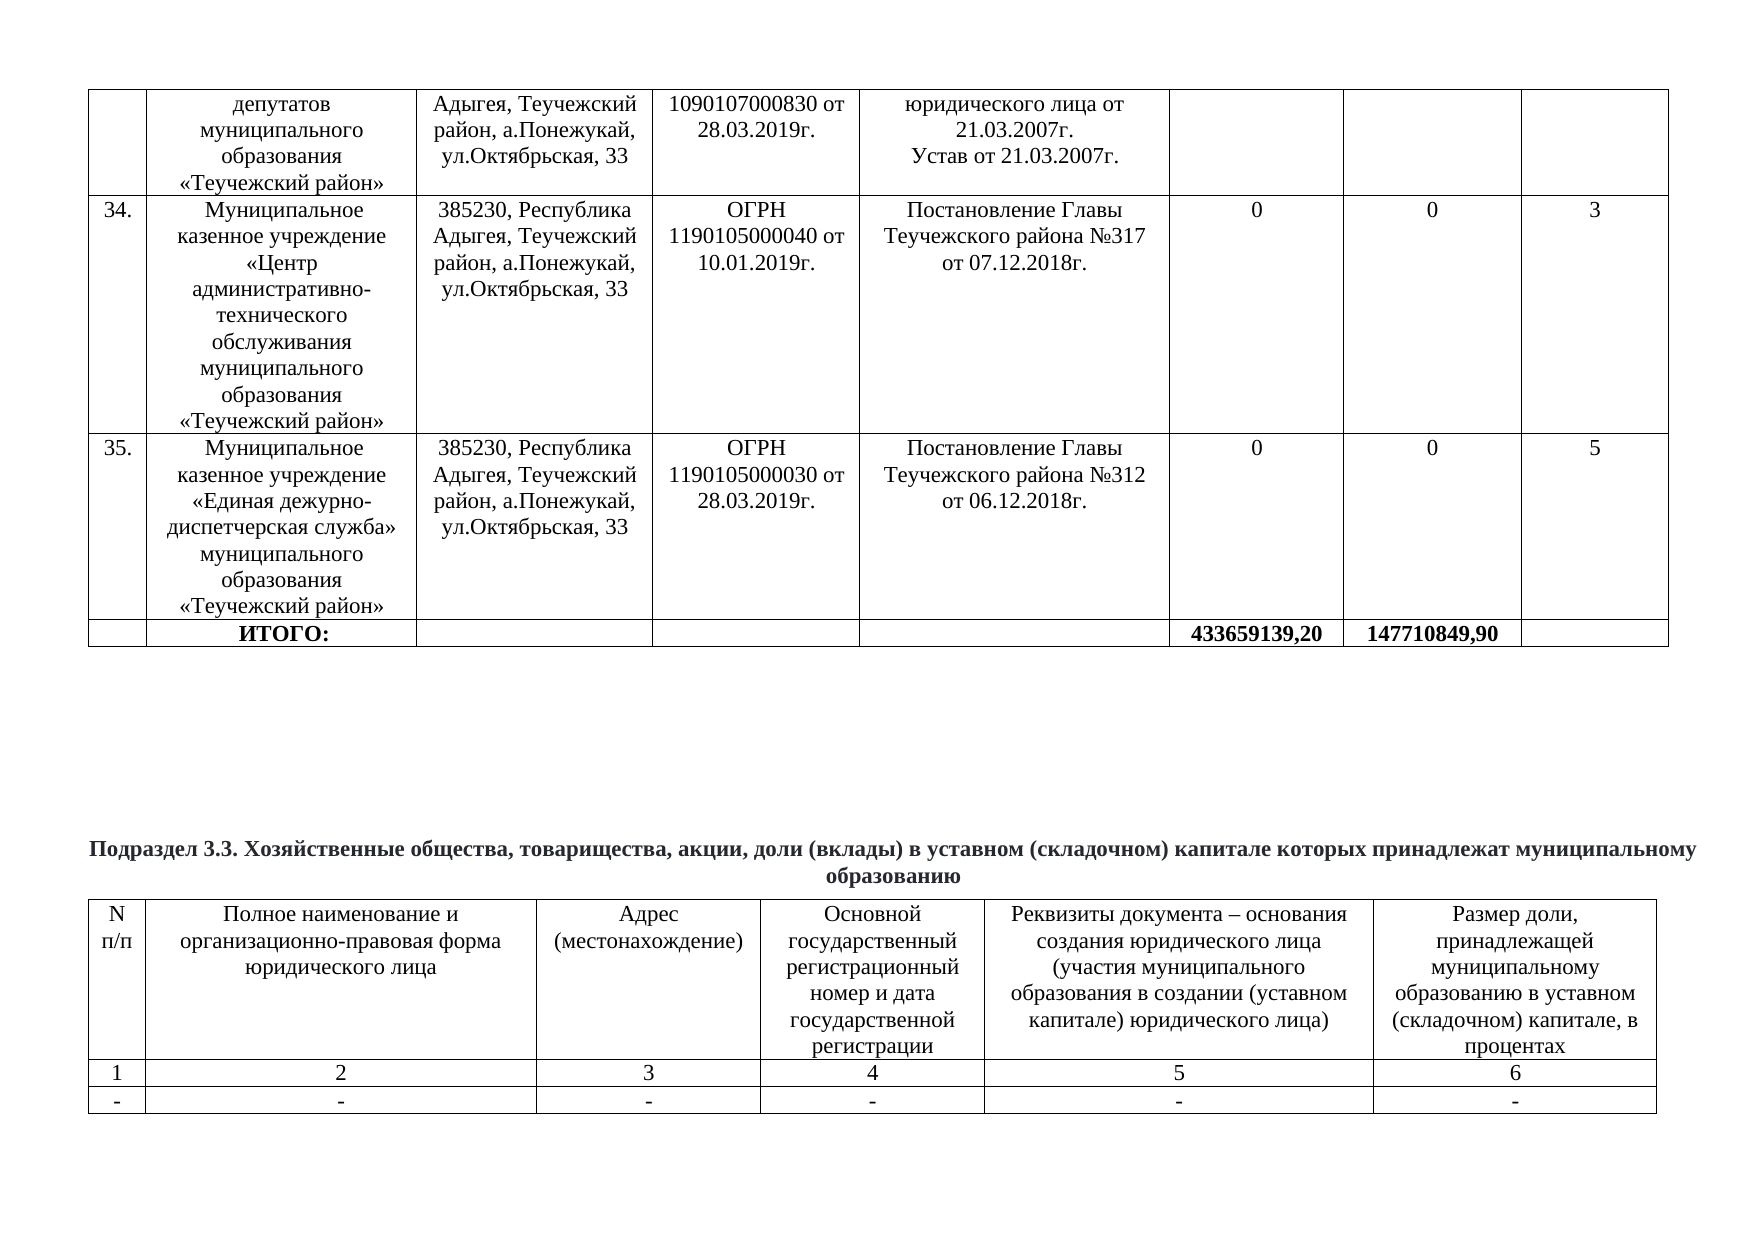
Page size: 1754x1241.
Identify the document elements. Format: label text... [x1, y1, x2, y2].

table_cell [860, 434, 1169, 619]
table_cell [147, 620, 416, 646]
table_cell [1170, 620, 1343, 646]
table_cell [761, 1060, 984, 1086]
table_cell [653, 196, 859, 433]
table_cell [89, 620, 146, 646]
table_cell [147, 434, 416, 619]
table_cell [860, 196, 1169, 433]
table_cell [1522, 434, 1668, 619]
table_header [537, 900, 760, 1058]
subtitle Подраздел 3.3. Хозяйственные общества, товарищества, акции, доли (вклады) в уставном (складочном) капитале которых принадлежат муниципальному образованию [89, 835, 1698, 888]
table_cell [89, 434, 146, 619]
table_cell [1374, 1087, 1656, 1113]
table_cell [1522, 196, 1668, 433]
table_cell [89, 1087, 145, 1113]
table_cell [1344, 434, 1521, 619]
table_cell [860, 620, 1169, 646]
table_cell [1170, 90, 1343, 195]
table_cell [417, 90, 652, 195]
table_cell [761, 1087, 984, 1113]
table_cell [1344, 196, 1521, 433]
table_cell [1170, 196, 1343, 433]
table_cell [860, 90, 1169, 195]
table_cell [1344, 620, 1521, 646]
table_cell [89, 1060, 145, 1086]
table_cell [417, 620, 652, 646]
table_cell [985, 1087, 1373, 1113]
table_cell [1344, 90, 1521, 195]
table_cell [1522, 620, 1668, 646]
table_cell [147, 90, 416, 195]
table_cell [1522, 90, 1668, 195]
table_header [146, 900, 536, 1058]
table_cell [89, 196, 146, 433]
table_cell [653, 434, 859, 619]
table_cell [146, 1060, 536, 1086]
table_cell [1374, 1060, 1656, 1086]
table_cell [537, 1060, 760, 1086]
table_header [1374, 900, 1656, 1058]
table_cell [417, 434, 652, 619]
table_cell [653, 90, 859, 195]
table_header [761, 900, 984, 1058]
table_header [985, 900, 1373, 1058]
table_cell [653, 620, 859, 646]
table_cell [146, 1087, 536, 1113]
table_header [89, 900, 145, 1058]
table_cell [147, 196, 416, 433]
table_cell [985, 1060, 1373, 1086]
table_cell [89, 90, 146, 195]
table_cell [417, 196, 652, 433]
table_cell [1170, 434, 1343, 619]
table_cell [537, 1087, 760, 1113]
